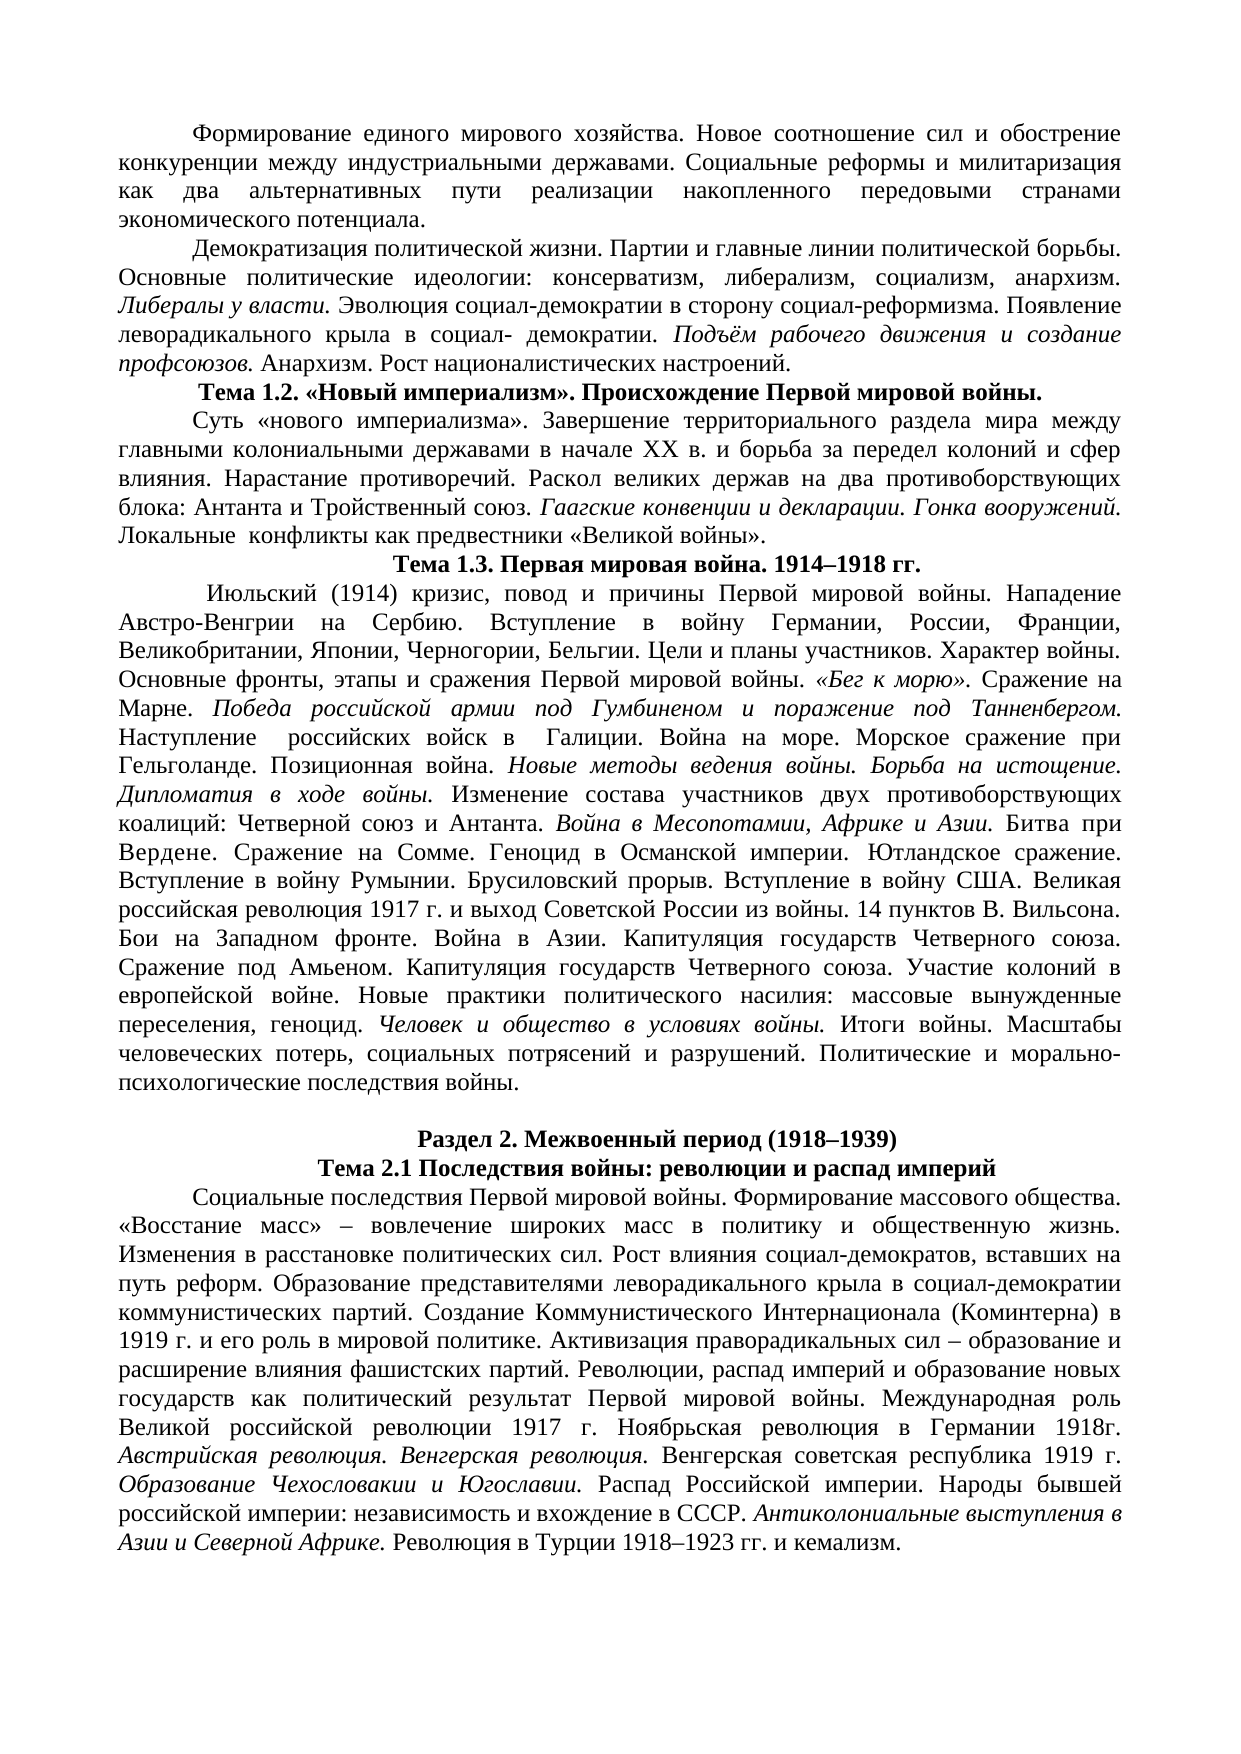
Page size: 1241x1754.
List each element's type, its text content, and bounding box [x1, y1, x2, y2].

text Суть «нового империализма». Завершение территориального раздела мира между главными колониальными державами в начале ХХ в. и борьба за передел колоний и сфер влияния. Нарастание противоречий. Раскол великих держав на два противоборствующих блока: Антанта и Тройственный союз. Гаагские конвенции и декларации. Гонка вооружений. Локальные конфликты как предвестники «Великой войны». [118, 406, 1122, 549]
text Тема 1.3. Первая мировая война. 1914–1918 гг. [118, 549, 1122, 578]
text Социальные последствия Первой мировой войны. Формирование массового общества. «Восстание масс» – вовлечение широких масс в политику и общественную жизнь. Изменения в расстановке политических сил. Рост влияния социал-демократов, вставших на путь реформ. Образование представителями леворадикального крыла в социал-демократии коммунистических партий. Создание Коммунистического Интернационала (Коминтерна) в 1919 г. и его роль в мировой политике. Активизация праворадикальных сил – образование и расширение влияния фашистских партий. Революции, распад империй и образование новых государств как политический результат Первой мировой войны. Международная роль Великой российской революции 1917 г. Ноябрьская революция в Германии 1918г. Австрийская революция. Венгерская революция. Венгерская советская республика 1919 г. Образование Чехословакии и Югославии. Распад Российской империи. Народы бывшей российской империи: независимость и вхождение в СССР. Антиколониальные выступления в Азии и Северной Африке. Революция в Турции 1918–1923 гг. и кемализм. [118, 1182, 1122, 1556]
text Раздел 2. Межвоенный период (1918–1939) [118, 1124, 1122, 1153]
text Тема 1.2. «Новый империализм». Происхождение Первой мировой войны. [118, 377, 1122, 406]
text Формирование единого мирового хозяйства. Новое соотношение сил и обострение конкуренции между индустриальными державами. Социальные реформы и милитаризация как два альтернативных пути реализации накопленного передовыми странами экономического потенциала. [118, 118, 1122, 233]
text Демократизация политической жизни. Партии и главные линии политической борьбы. Основные политические идеологии: консерватизм, либерализм, социализм, анархизм. Либералы у власти. Эволюция социал-демократии в сторону социал-реформизма. Появление леворадикального крыла в социал- демократии. Подъём рабочего движения и создание профсоюзов. Анархизм. Рост националистических настроений. [118, 233, 1122, 377]
text Тема 2.1 Последствия войны: революции и распад империй [118, 1153, 1122, 1182]
text Июльский (1914) кризис, повод и причины Первой мировой войны. Нападение Австро-Венгрии на Сербию. Вступление в войну Германии, России, Франции, Великобритании, Японии, Черногории, Бельгии. Цели и планы участников. Характер войны. Основные фронты, этапы и сражения Первой мировой войны. «Бег к морю». Сражение на Марне. Победа российской армии под Гумбиненом и поражение под Танненбергом. Наступление российских войск в Галиции. Война на море. Морское сражение при Гельголанде. Позиционная война. Новые методы ведения войны. Борьба на истощение. Дипломатия в ходе войны. Изменение состава участников двух противоборствующих коалиций: Четверной союз и Антанта. Война в Месопотамии, Африке и Азии. Битва при Вердене. Сражение на Сомме. Геноцид в Османской империи. Ютландское сражение. Вступление в войну Румынии. Брусиловский прорыв. Вступление в войну США. Великая российская революция 1917 г. и выход Советской России из войны. 14 пунктов В. Вильсона. Бои на Западном фронте. Война в Азии. Капитуляция государств Четверного союза. Сражение под Амьеном. Капитуляция государств Четверного союза. Участие колоний в европейской войне. Новые практики политического насилия: массовые вынужденные переселения, геноцид. Человек и общество в условиях войны. Итоги войны. Масштабы человеческих потерь, социальных потрясений и разрушений. Политические и морально- психологические последствия войны. [118, 578, 1122, 1096]
